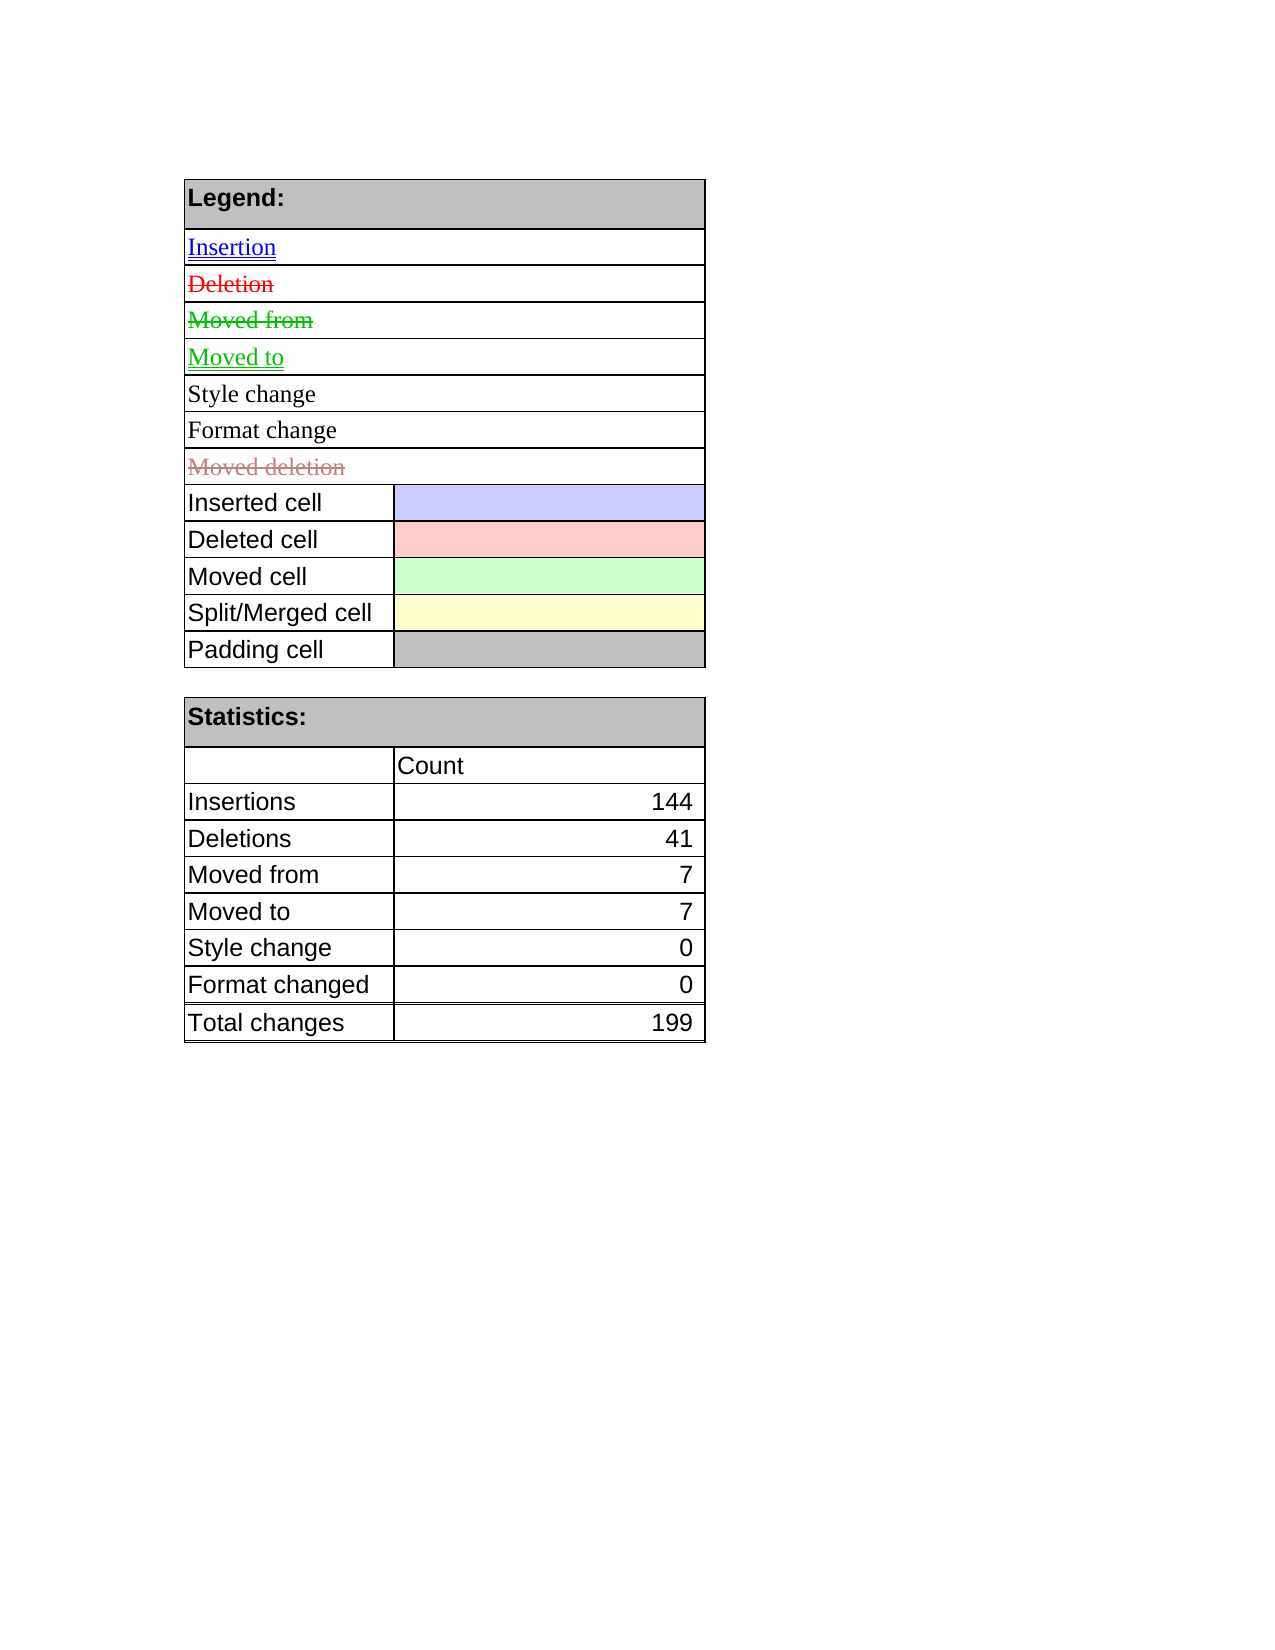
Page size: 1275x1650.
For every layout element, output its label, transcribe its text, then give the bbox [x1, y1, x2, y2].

table_cell Insertions [185, 784, 393, 819]
table_cell Split/Merged cell [185, 595, 393, 630]
table_header Legend: [185, 180, 704, 228]
table_cell Deletions [185, 821, 393, 856]
table_cell Moved cell [185, 558, 393, 593]
table_cell 0 [395, 967, 704, 1002]
table_cell Moved deletion [185, 449, 704, 484]
table_cell Deleted cell [185, 522, 393, 557]
table_cell [395, 485, 704, 520]
table_cell Count [395, 748, 704, 782]
table_cell 7 [395, 894, 704, 929]
table_cell Insertion [185, 230, 704, 264]
table_cell 199 [395, 1005, 704, 1040]
table_cell [395, 632, 704, 667]
table_cell [185, 748, 393, 782]
table_cell Moved to [185, 894, 393, 929]
table_cell Moved to [185, 339, 704, 374]
table_cell 41 [395, 821, 704, 856]
table_cell [395, 522, 704, 557]
table_cell Style change [185, 930, 393, 965]
table_cell Style change [185, 376, 704, 411]
table_cell Format changed [185, 967, 393, 1002]
table_header Statistics: [185, 698, 704, 746]
table_cell Format change [185, 412, 704, 447]
table_cell Total changes [185, 1005, 393, 1040]
table_cell 0 [395, 930, 704, 965]
table_cell Moved from [185, 303, 704, 337]
table_cell 144 [395, 784, 704, 819]
table_cell Padding cell [185, 632, 393, 667]
table_cell [395, 558, 704, 593]
table_cell [395, 595, 704, 630]
table_cell 7 [395, 857, 704, 892]
table_cell Inserted cell [185, 485, 393, 520]
table_cell Deletion [185, 266, 704, 301]
table_cell Moved from [185, 857, 393, 892]
